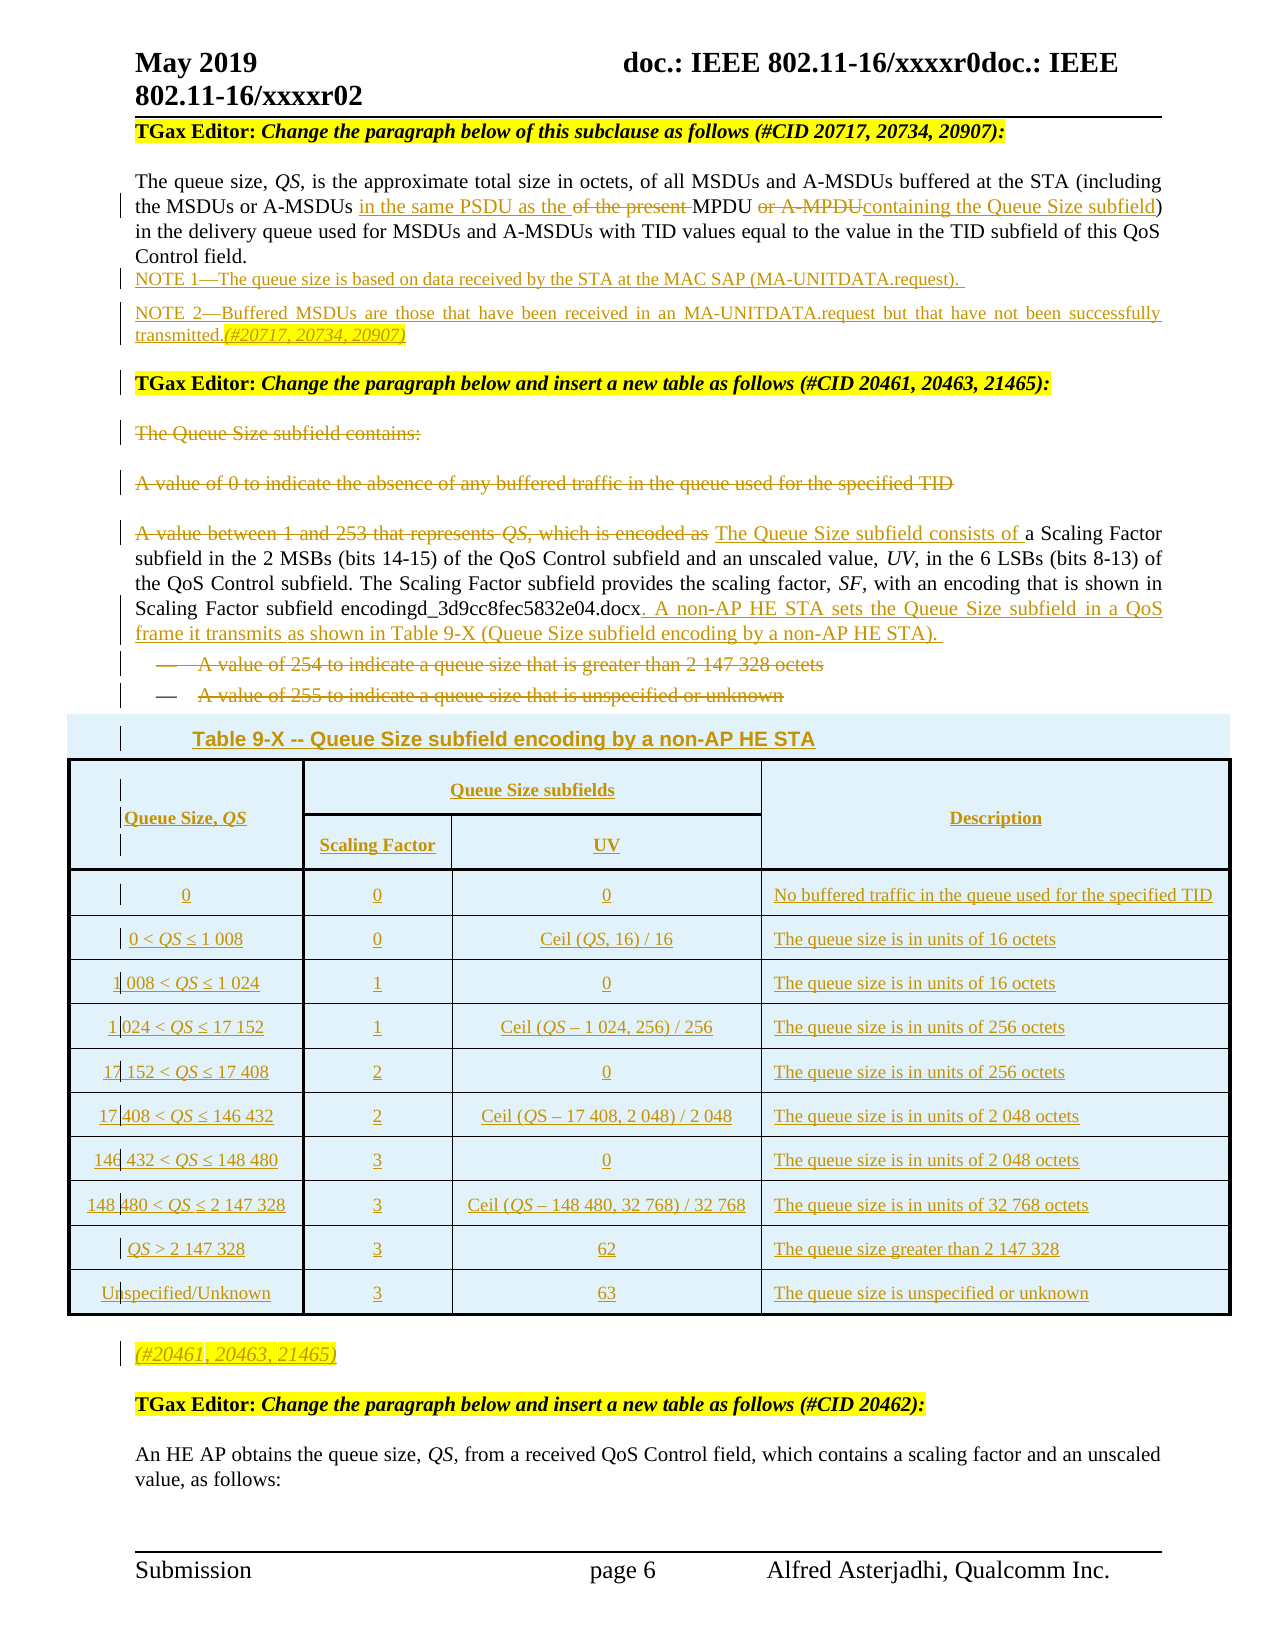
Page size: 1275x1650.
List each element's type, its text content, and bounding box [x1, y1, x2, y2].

text a Scaling Factor subfield in the 2 MSBs (bits 14-15) of the QoS Control subfield and an unscaled value, UV, in the 6 LSBs (bits 8-13) of the QoS Control subfield. The Scaling Factor subfield provides the scaling factor, SF, with an encoding that is shown in Table 9-24e (Scaling Factor subfield encoding) [135, 520, 1162, 645]
text An HE AP obtains the queue size, QS, from a received QoS Control field, which contains a scaling factor and an unscaled value, as follows: [135, 1441, 1162, 1491]
text TGax Editor: Change the paragraph below of this subclause as follows (#CID 20717, 20734, 20907): [135, 118, 1162, 143]
text TGax Editor: Change the paragraph below and insert a new table as follows (#CID 20462): [135, 1391, 1162, 1416]
text TGax Editor: Change the paragraph below and insert a new table as follows (#CID 20461, 20463, 21465): [135, 370, 1162, 395]
text The queue size, QS, is the approximate total size in octets, of all MSDUs and A-MSDUs buffered at the STA (including the MSDUs or A-MSDUs MPDU (#16077)) in the delivery queue used for MSDUs and A-MSDUs with TID values equal to the value in the TID subfield of this QoS Control field. [135, 168, 1162, 268]
